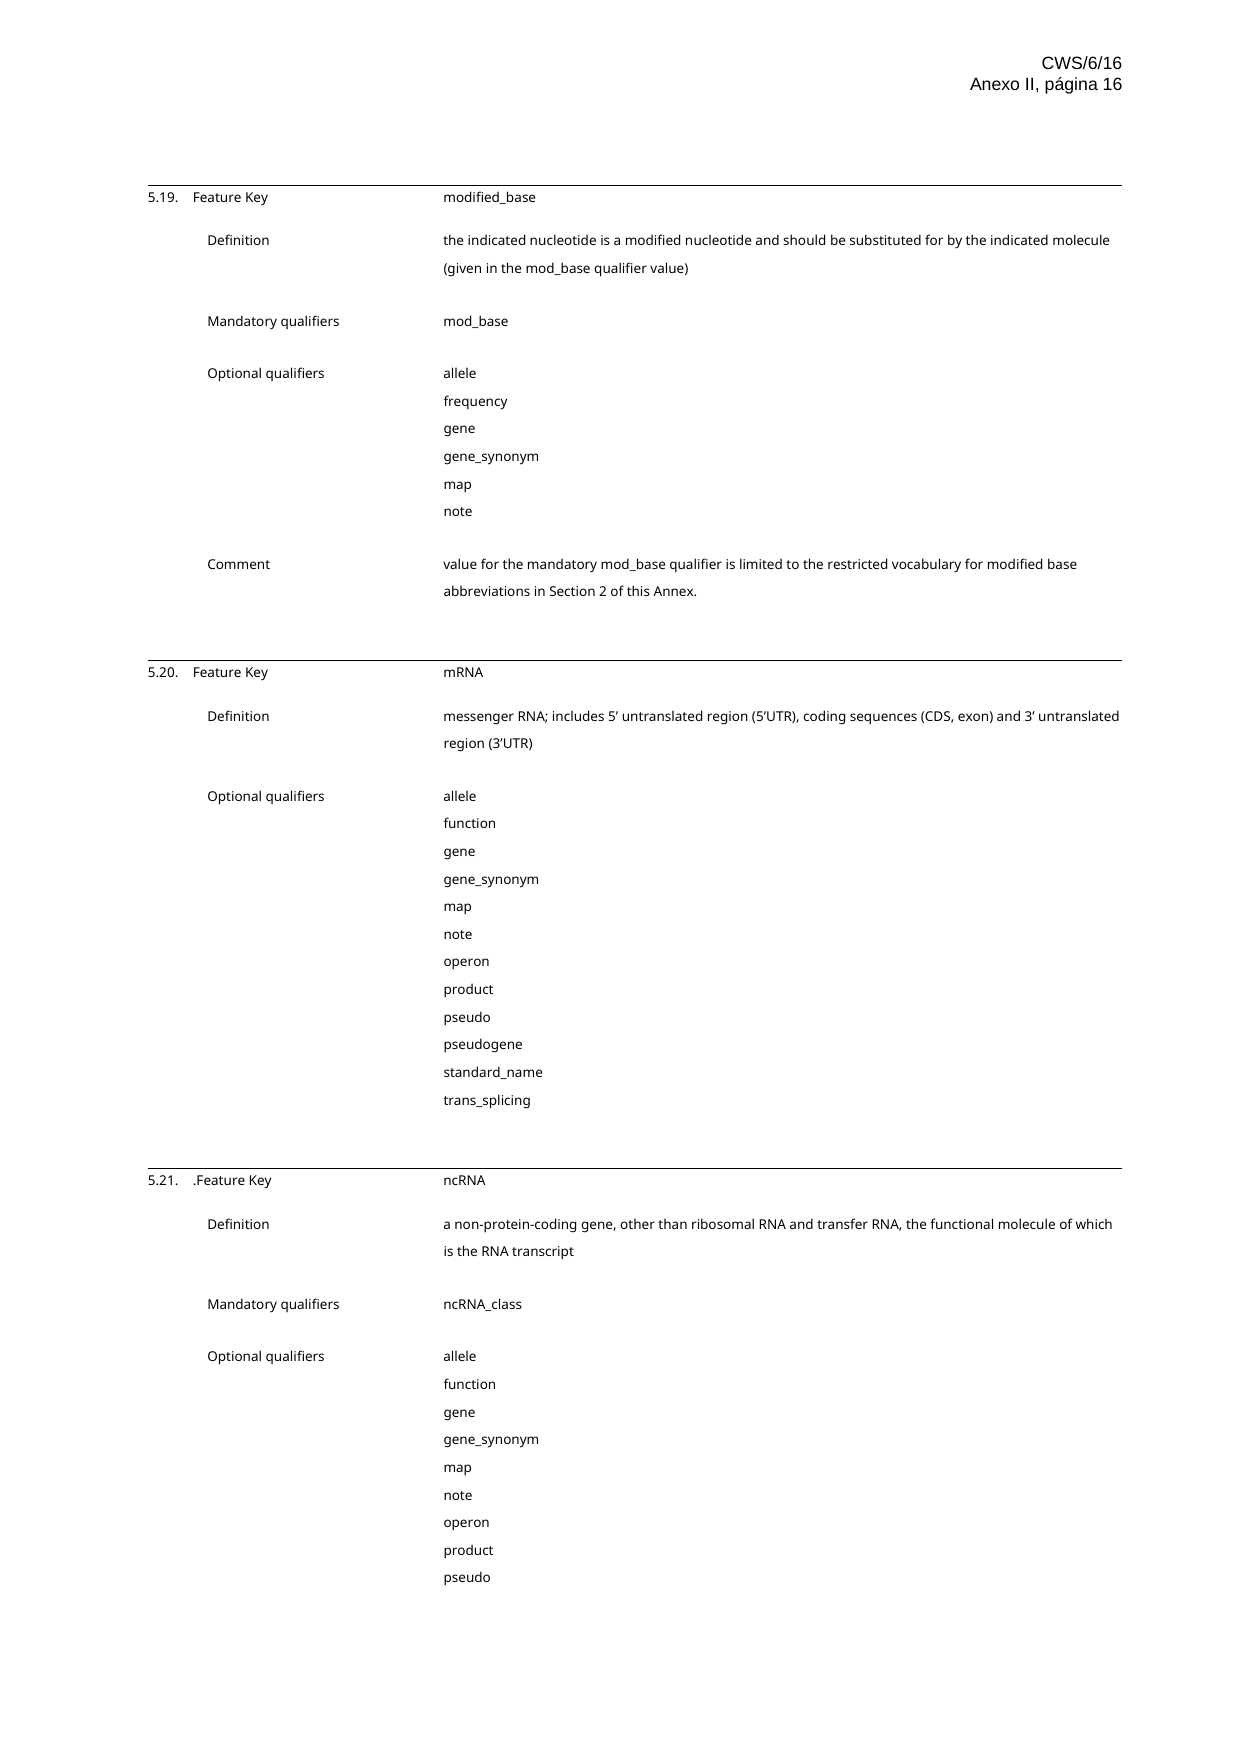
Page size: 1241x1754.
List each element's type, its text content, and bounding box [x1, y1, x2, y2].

text Feature Key modified_base [148, 186, 1122, 206]
text operon [443, 1513, 1122, 1531]
text product [443, 1541, 1122, 1559]
text Definition a non-protein-coding gene, other than ribosomal RNA and transfer RNA, the functional molecule of which is the RNA transcript [207, 1214, 1122, 1261]
text note [443, 925, 1122, 943]
text standard_name [443, 1063, 1122, 1081]
text Definition the indicated nucleotide is a modified nucleotide and should be substituted for by the indicated molecule (given in the mod_base qualifier value) [207, 231, 1122, 277]
text Optional qualifiers allele [207, 1347, 1122, 1366]
text Comment value for the mandatory mod_base qualifier is limited to the restricted vocabulary for modified base abbreviations in Section 2 of this Annex. [207, 555, 1122, 601]
text Mandatory qualifiers ncRNA_class [207, 1295, 1122, 1313]
text note [443, 1485, 1122, 1504]
text .Feature Key ncRNA [148, 1169, 1122, 1189]
text gene_synonym [443, 447, 1122, 465]
text Feature Key mRNA [148, 661, 1122, 682]
text operon [443, 952, 1122, 971]
text gene [443, 1403, 1122, 1421]
text map [443, 897, 1122, 916]
text trans_splicing [443, 1090, 1122, 1109]
text map [443, 1458, 1122, 1476]
text frequency [443, 392, 1122, 410]
text function [443, 1375, 1122, 1393]
text gene [443, 419, 1122, 438]
text function [443, 814, 1122, 833]
text Optional qualifiers allele [207, 364, 1122, 383]
text gene_synonym [443, 1430, 1122, 1449]
text product [443, 980, 1122, 998]
text Mandatory qualifiers mod_base [207, 312, 1122, 330]
text pseudo [443, 1568, 1122, 1587]
text pseudogene [443, 1035, 1122, 1054]
text pseudo [443, 1008, 1122, 1026]
text note [443, 502, 1122, 521]
text Optional qualifiers allele [207, 787, 1122, 805]
text gene_synonym [443, 869, 1122, 888]
text map [443, 474, 1122, 493]
text Definition messenger RNA; includes 5’ untranslated region (5’UTR), coding sequences (CDS, exon) and 3’ untranslated region (3’UTR) [207, 707, 1122, 753]
text gene [443, 842, 1122, 860]
